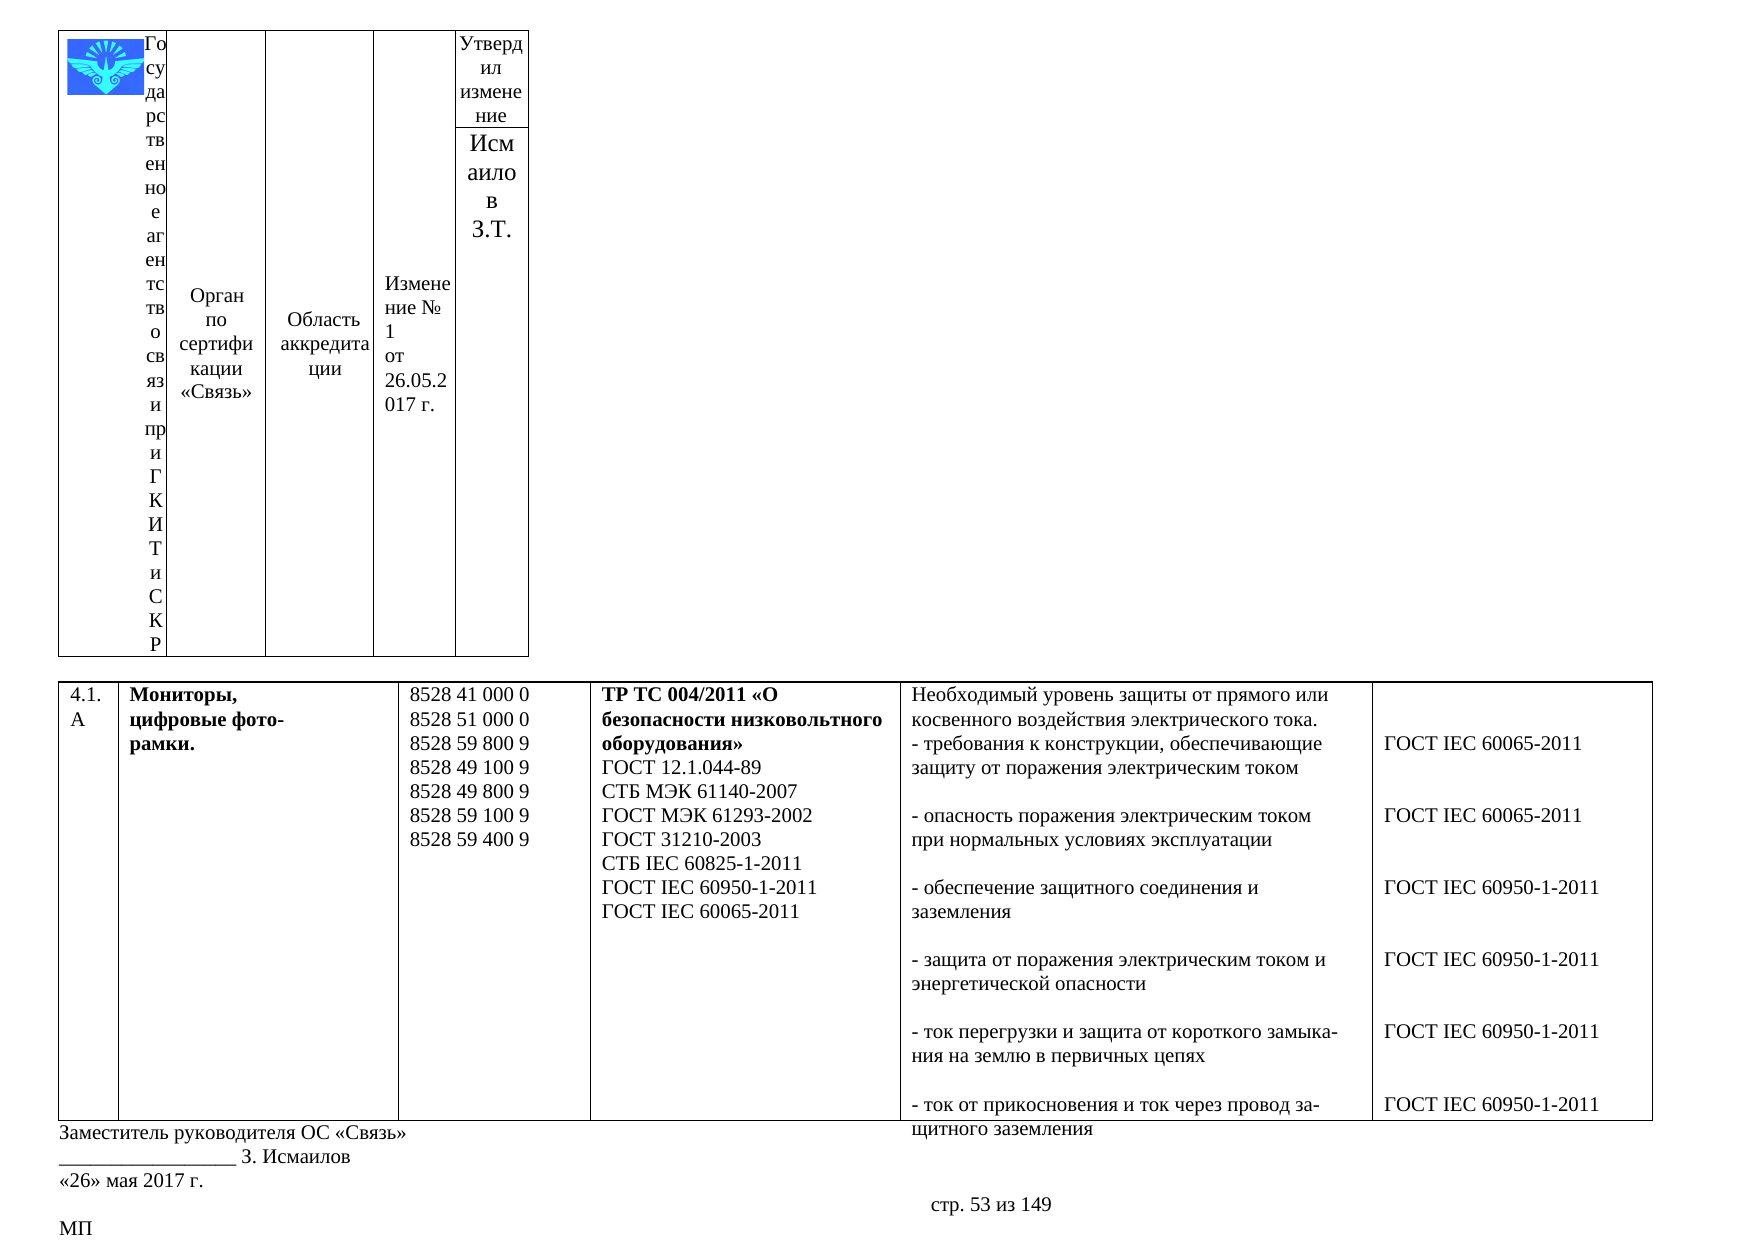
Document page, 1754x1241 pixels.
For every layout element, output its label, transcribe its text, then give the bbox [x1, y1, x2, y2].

table_cell Мониторы, цифровые фото- рамки. [119, 683, 398, 1120]
table_cell ТР ТС 004/2011 «О безопасности низковольтного оборудования» ГОСТ 12.1.044-89 СТБ МЭК 61140-2007 ГОСТ МЭК 61293-2002 ГОСТ 31210-2003 СТБ IEC 60825-1-2011 ГОСТ IEC 60950-1-2011 ГОСТ IEC 60065-2011 [591, 683, 900, 1120]
table_cell 8528 41 000 0 8528 51 000 0 8528 59 800 9 8528 49 100 9 8528 49 800 9 8528 59 100 9 8528 59 400 9 [399, 683, 590, 1120]
table_cell 4.1.А [59, 683, 118, 1120]
table_cell ГОСТ IEC 60065-2011 ГОСТ IEC 60065-2011 ГОСТ IEC 60950-1-2011 ГОСТ IEC 60950-1-2011 ГОСТ IEC 60950-1-2011 ГОСТ IEC 60950-1-2011 ГОСТ IEC 60950-1-2011 ГОСТ IEC 60950-1-2011 ГОСТ IEC 60065-2011 ГОСТ IEC 60065-2011 СТБ IEC 60825-1-2011 ГОСТ IEC 60950-1-2011 [1373, 683, 1652, 1120]
table_cell Необходимый уровень защиты от прямого или косвенного воздействия электрического тока. - требования к конструкции, обеспечивающие защиту от поражения электрическим током - опасность поражения электрическим током при нормальных условиях эксплуатации - обеспечение защитного соединения и заземления - защита от поражения электрическим током и энергетической опасности - ток перегрузки и защита от короткого замыка- ния на землю в первичных цепях - ток от прикосновения и ток через провод за- щитного заземления - отверстия в кожухе - конструкция оборудования Отсутствие недопустимого риска возникновения повышенных температур, дуговых разрядов или излучений, которые могут привести к появле- нию опасностей. - нагрев при нормальных условиях работы - опасные излучения - требования к тепловым режимам [901, 683, 1372, 1120]
picture [67, 39, 145, 95]
